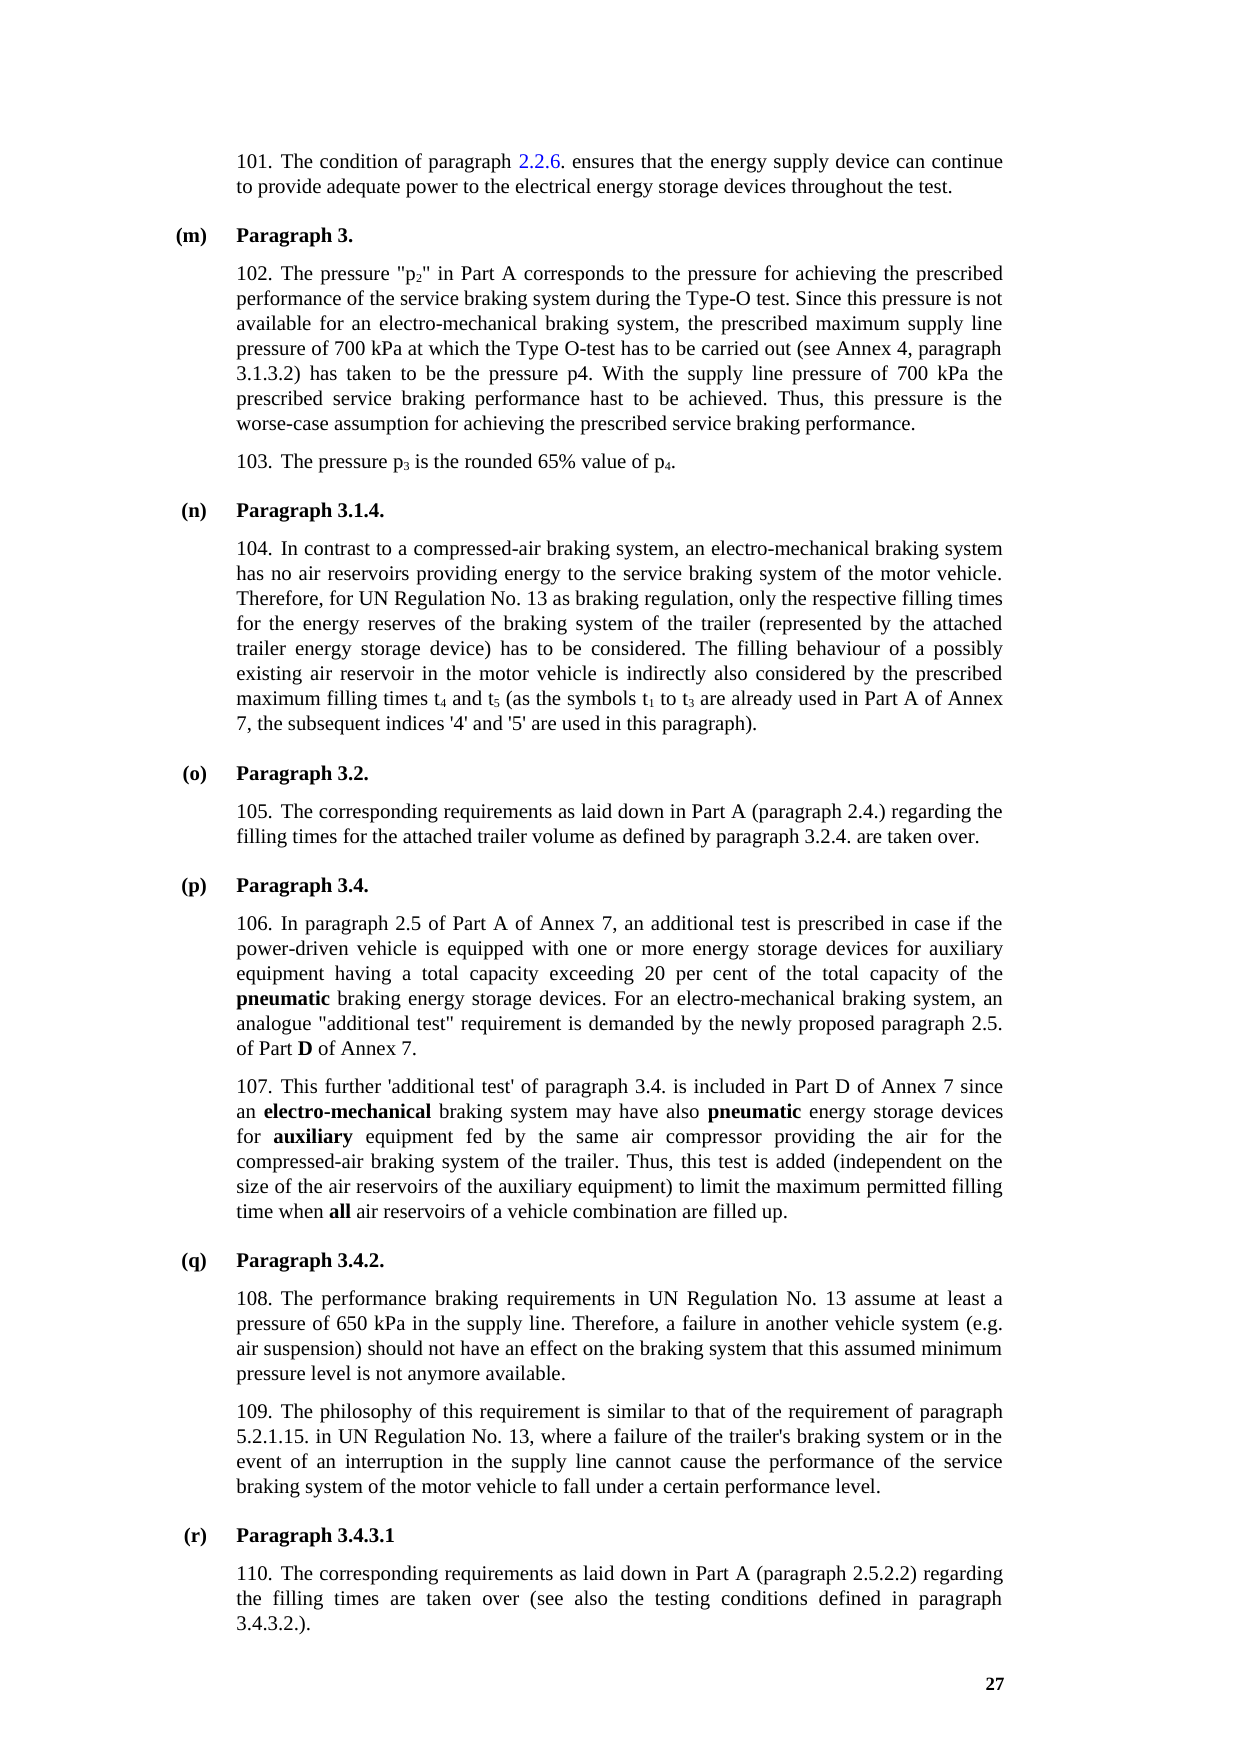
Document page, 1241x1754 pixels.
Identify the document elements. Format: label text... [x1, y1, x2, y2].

text 108. The performance braking requirements in UN Regulation No. 13 assume at least a pressure of 650 kPa in the supply line. Therefore, a failure in another vehicle system (e.g. air suspension) should not have an effect on the braking system that this assumed minimum pressure level is not anymore available. [236, 1285, 1004, 1311]
text 103. The pressure p3 is the rounded 65% value of p4. [236, 448, 1004, 473]
text (r) Paragraph 3.4.3.1 [118, 1523, 1004, 1548]
text (p) Paragraph 3.4. [118, 873, 1004, 898]
text (n) Paragraph 3.1.4. [118, 498, 1004, 523]
text 110. The corresponding requirements as laid down in Part A (paragraph 2.5.2.2) regarding the filling times are taken over (see also the testing conditions defined in paragraph 3.4.3.2.). [236, 1560, 1004, 1586]
text (q) Paragraph 3.4.2. [118, 1248, 1004, 1273]
text 101. The condition of paragraph 2.2.6. ensures that the energy supply device can continue to provide adequate power to the electrical energy storage devices throughout the test. [236, 148, 1004, 198]
text 110. The corresponding requirements as laid down in Part A (paragraph 2.5.2.2) regarding the filling times are taken over (see also the testing conditions defined in paragraph 3.4.3.2.). [236, 1610, 1004, 1635]
text 107. This further 'additional test' of paragraph 3.4. is included in Part D of Annex 7 since an electro-mechanical braking system may have also pneumatic energy storage devices for auxiliary equipment fed by the same air compressor providing the air for the compressed-air braking system of the trailer. Thus, this test is added (independent on the size of the air reservoirs of the auxiliary equipment) to limit the maximum permitted filling time when all air reservoirs of a vehicle combination are filled up. [236, 1073, 1004, 1124]
text 108. The performance braking requirements in UN Regulation No. 13 assume at least a pressure of 650 kPa in the supply line. Therefore, a failure in another vehicle system (e.g. air suspension) should not have an effect on the braking system that this assumed minimum pressure level is not anymore available. [236, 1360, 1004, 1385]
text (m) Paragraph 3. [118, 223, 1004, 248]
text (o) Paragraph 3.2. [118, 760, 1004, 785]
text 105. The corresponding requirements as laid down in Part A (paragraph 2.4.) regarding the filling times for the attached trailer volume as defined by paragraph 3.2.4. are taken over. [236, 798, 1004, 848]
